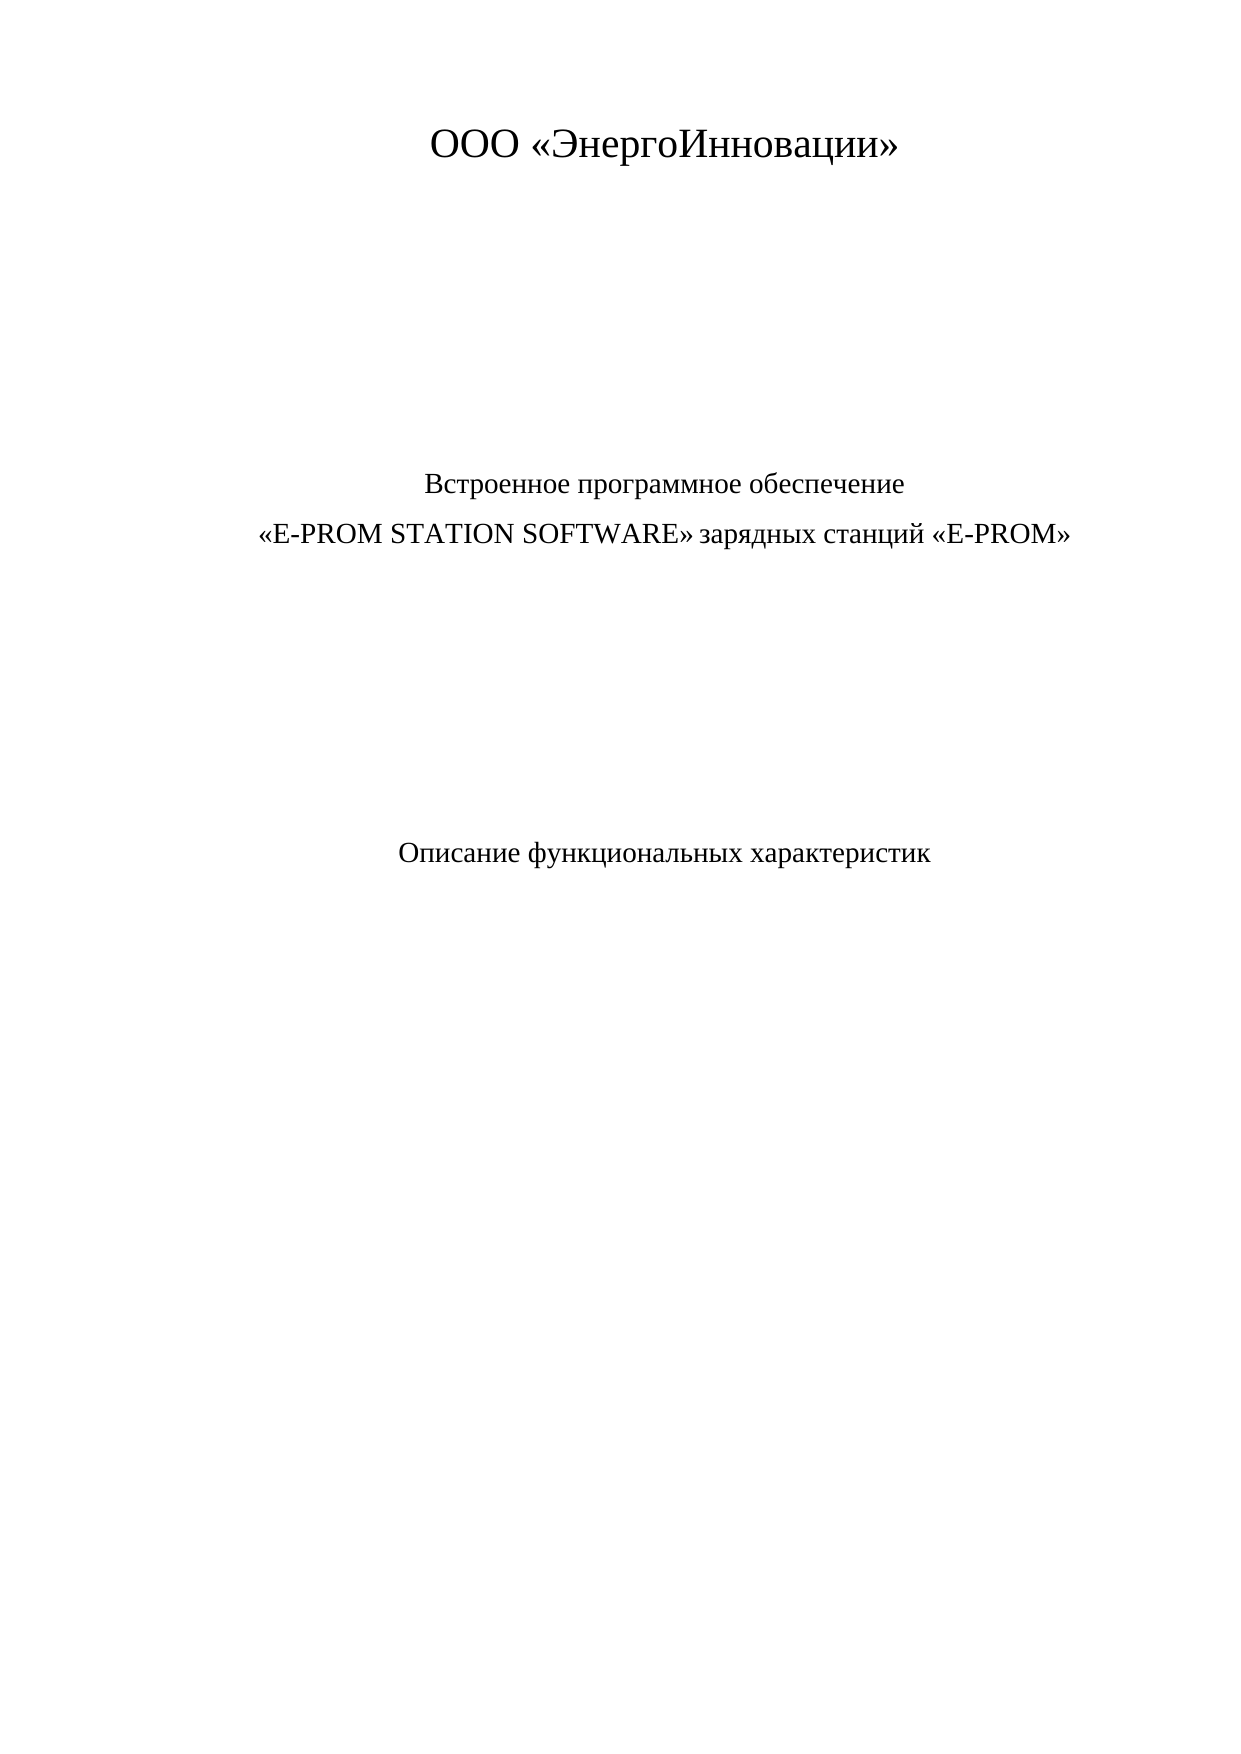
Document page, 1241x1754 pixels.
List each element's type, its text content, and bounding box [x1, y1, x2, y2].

text Встроенное программное обеспечение [177, 466, 1152, 500]
text Описание функциональных характеристик [177, 835, 1152, 869]
text ООО «ЭнергоИнновации» [177, 118, 1152, 166]
text «E-PROM STATION SOFTWARE» зарядных станций «E-PROM» [177, 517, 1152, 550]
